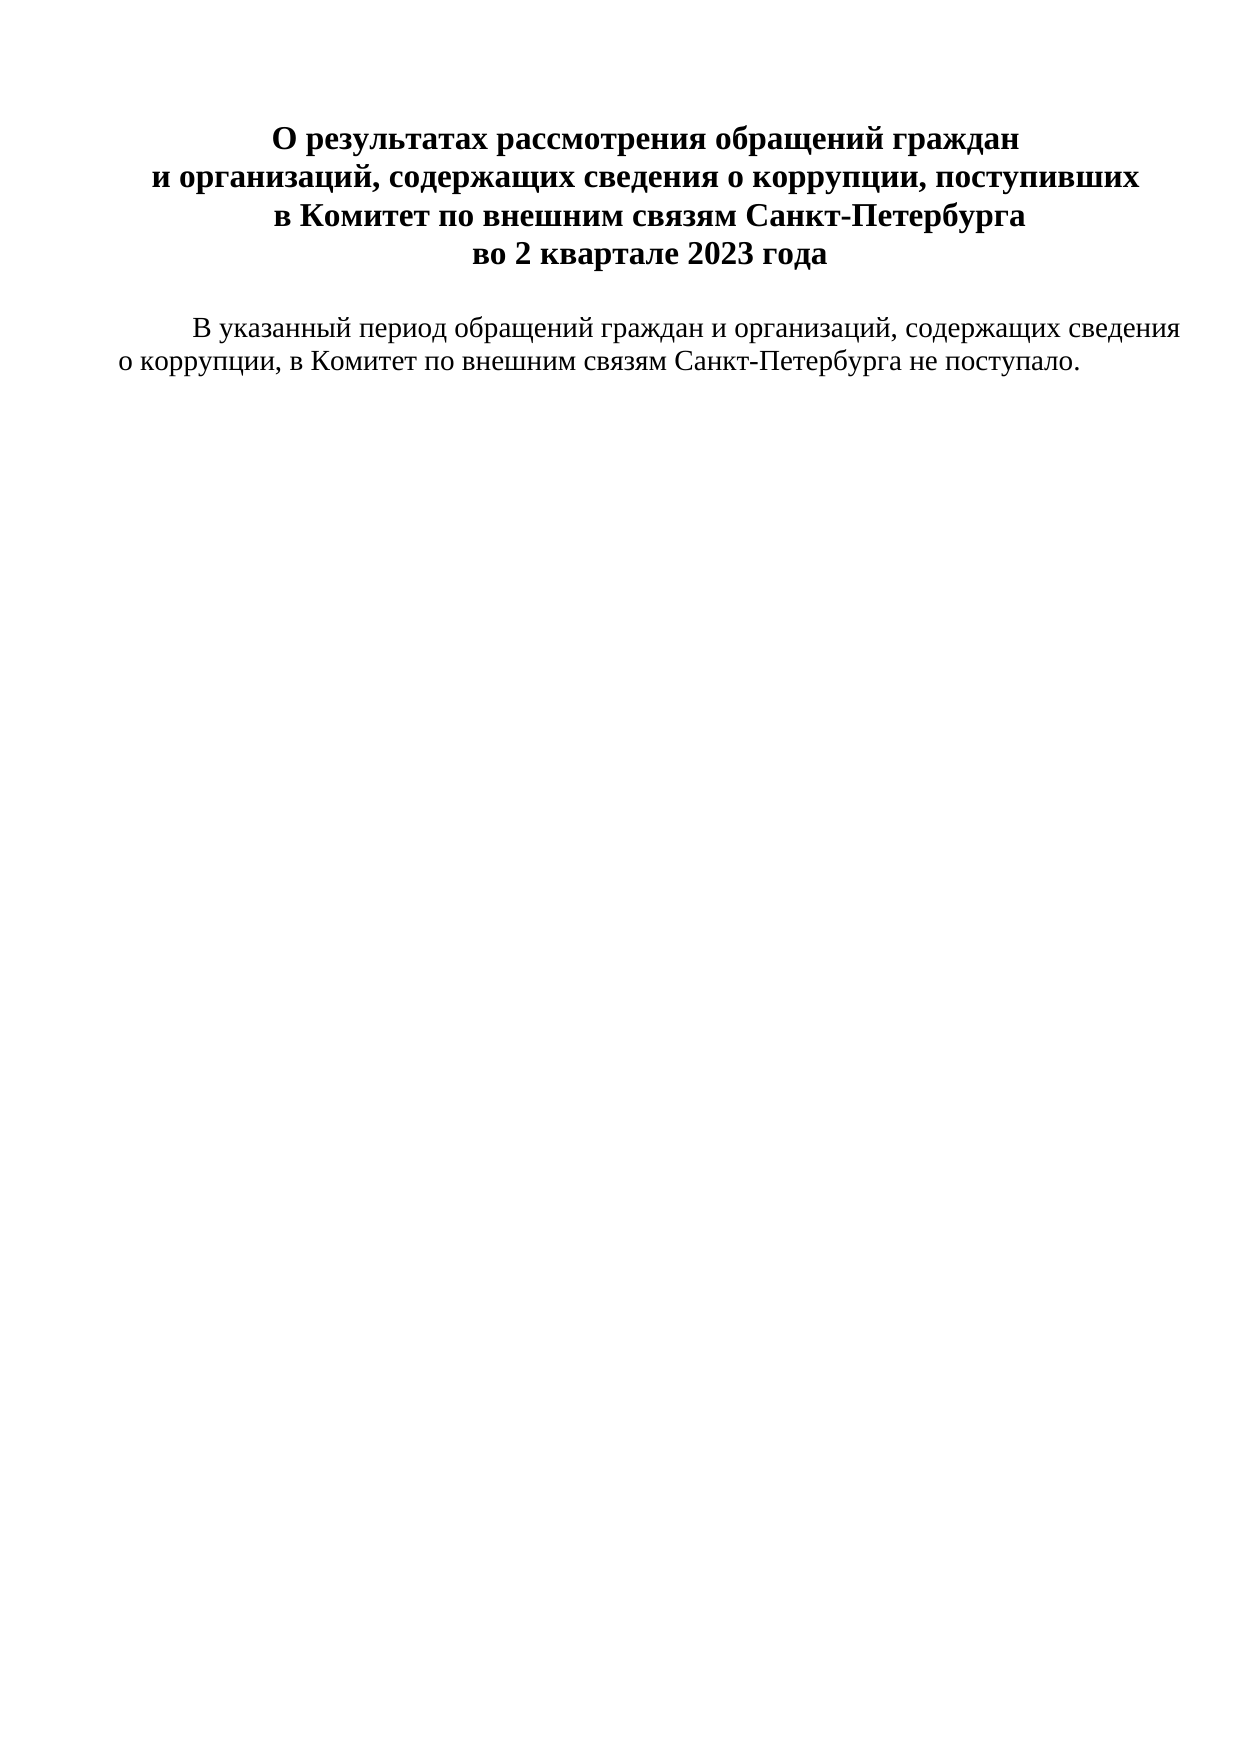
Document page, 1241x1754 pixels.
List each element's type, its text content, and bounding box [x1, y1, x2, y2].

text В указанный период обращений граждан и организаций, содержащих сведения о коррупции, в Комитет по внешним связям Санкт-Петербурга не поступало. [118, 310, 1181, 377]
text во 2 квартале 2023 года [118, 233, 1181, 271]
text О результатах рассмотрения обращений граждан и организаций, содержащих сведения о коррупции, поступивших в Комитет по внешним связям Санкт-Петербурга [118, 118, 1181, 233]
